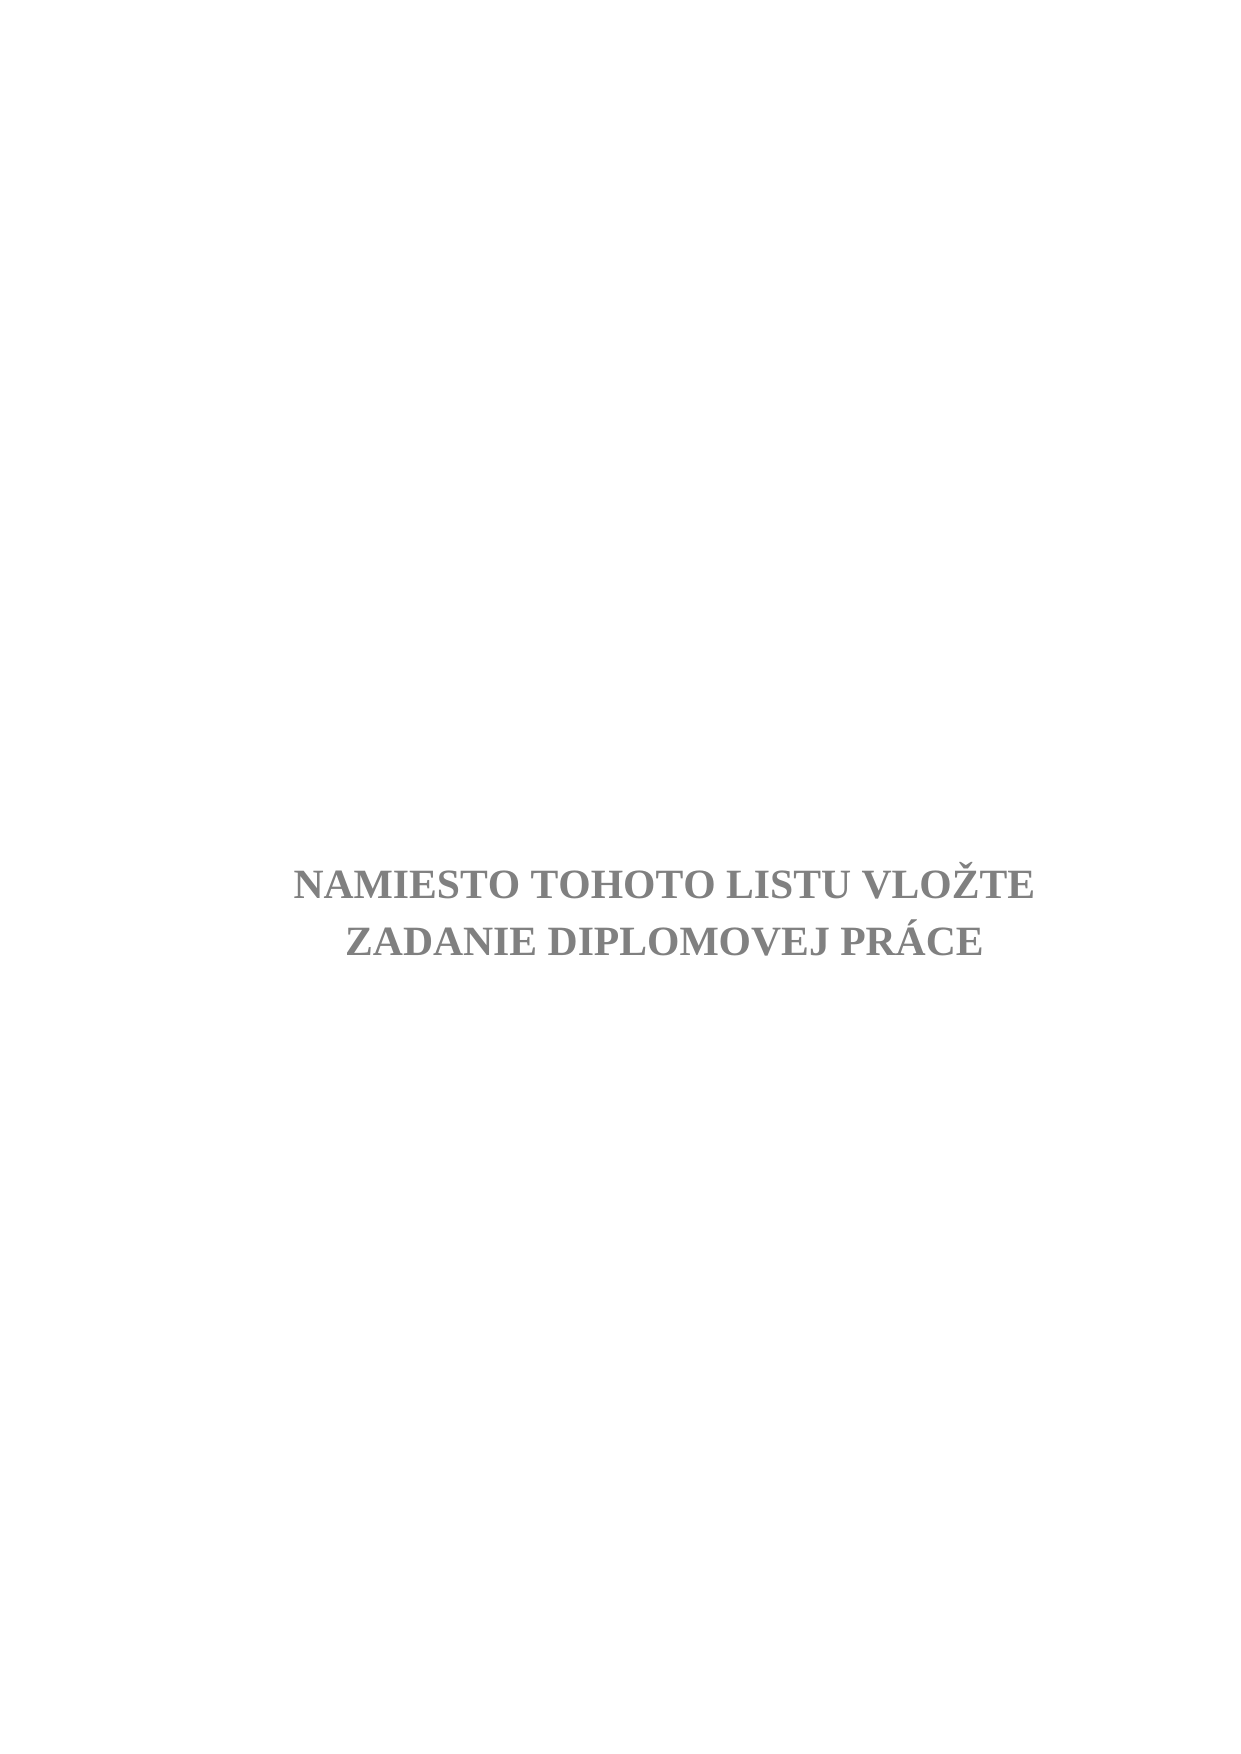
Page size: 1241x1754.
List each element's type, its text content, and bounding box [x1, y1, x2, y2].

text Namiesto tohoto listu VLOŽTE zadaniE diplomovej práce [207, 859, 1122, 965]
